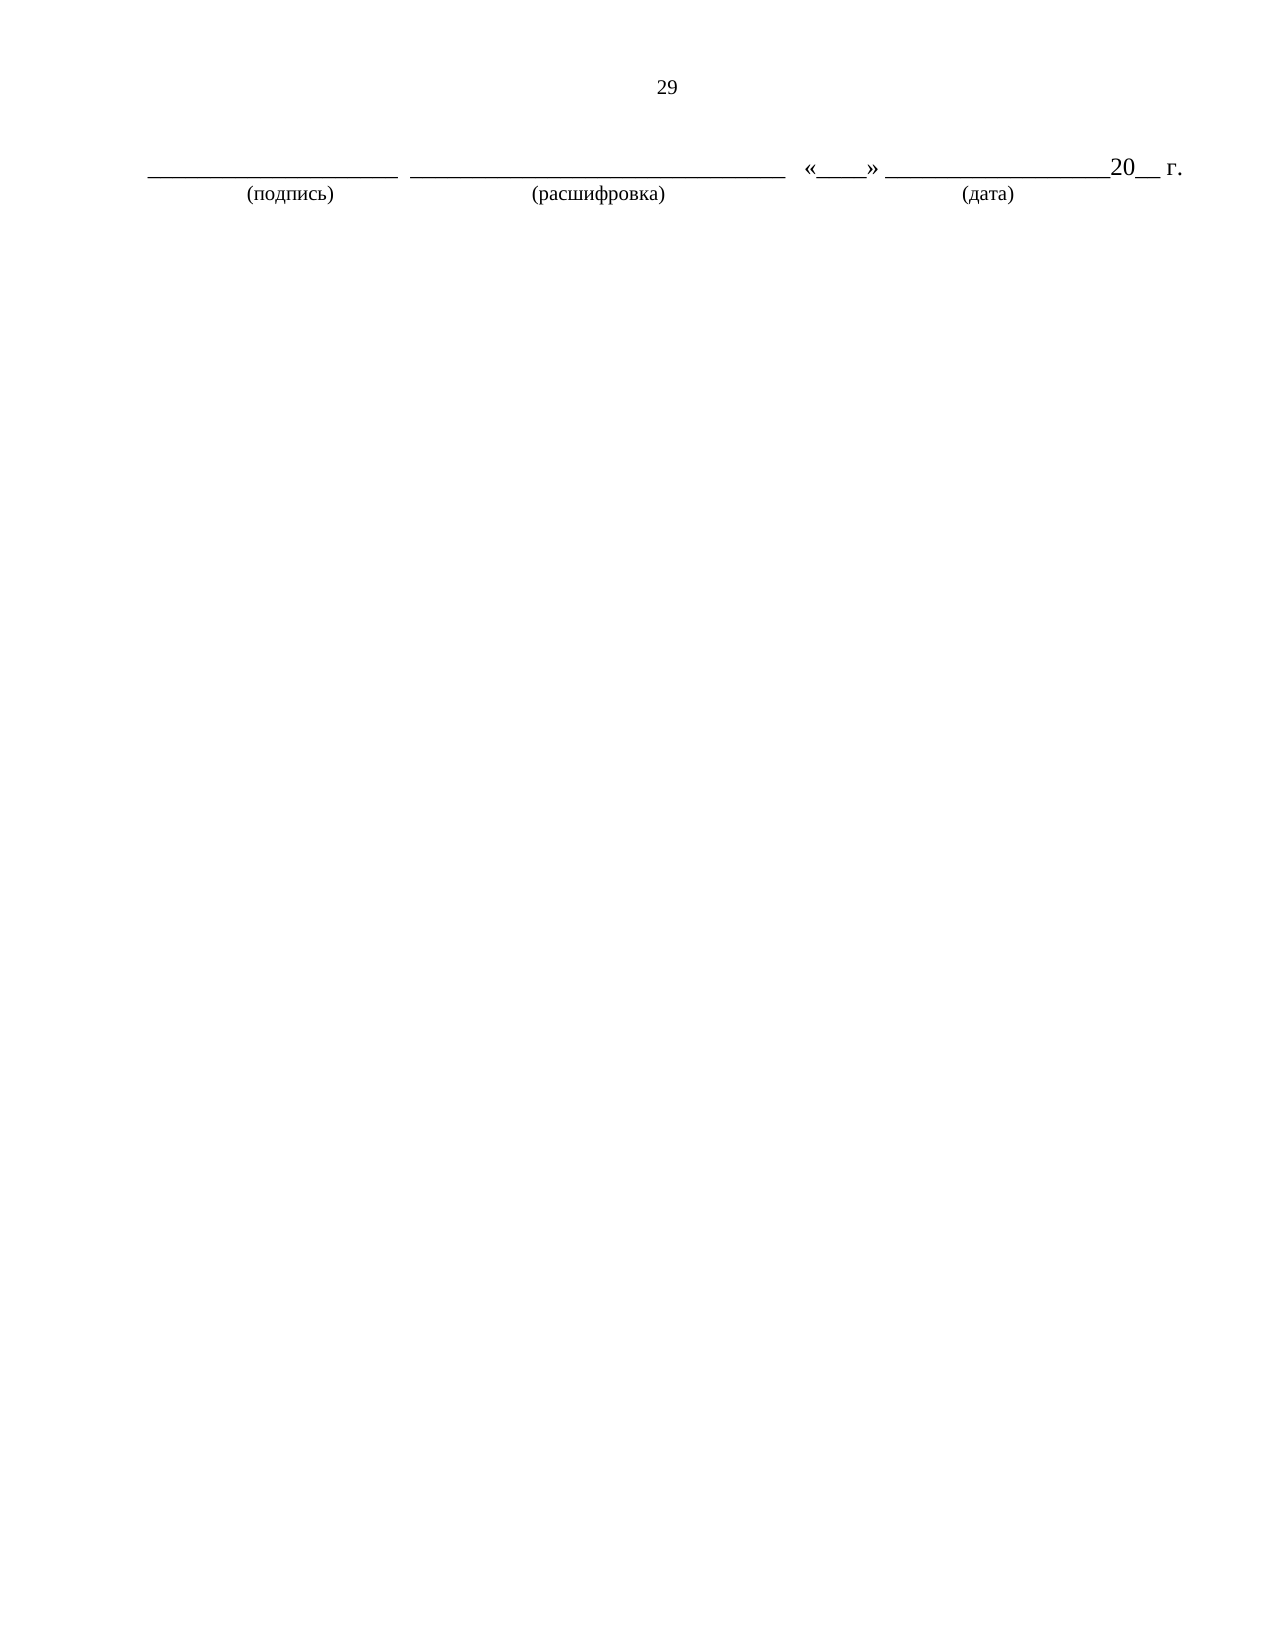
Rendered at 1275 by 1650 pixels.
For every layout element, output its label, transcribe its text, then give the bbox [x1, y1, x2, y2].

text (подпись) (расшифровка) (дата) [148, 181, 1186, 205]
text ____________________ ______________________________ «____» __________________20__ г. [148, 152, 1186, 181]
